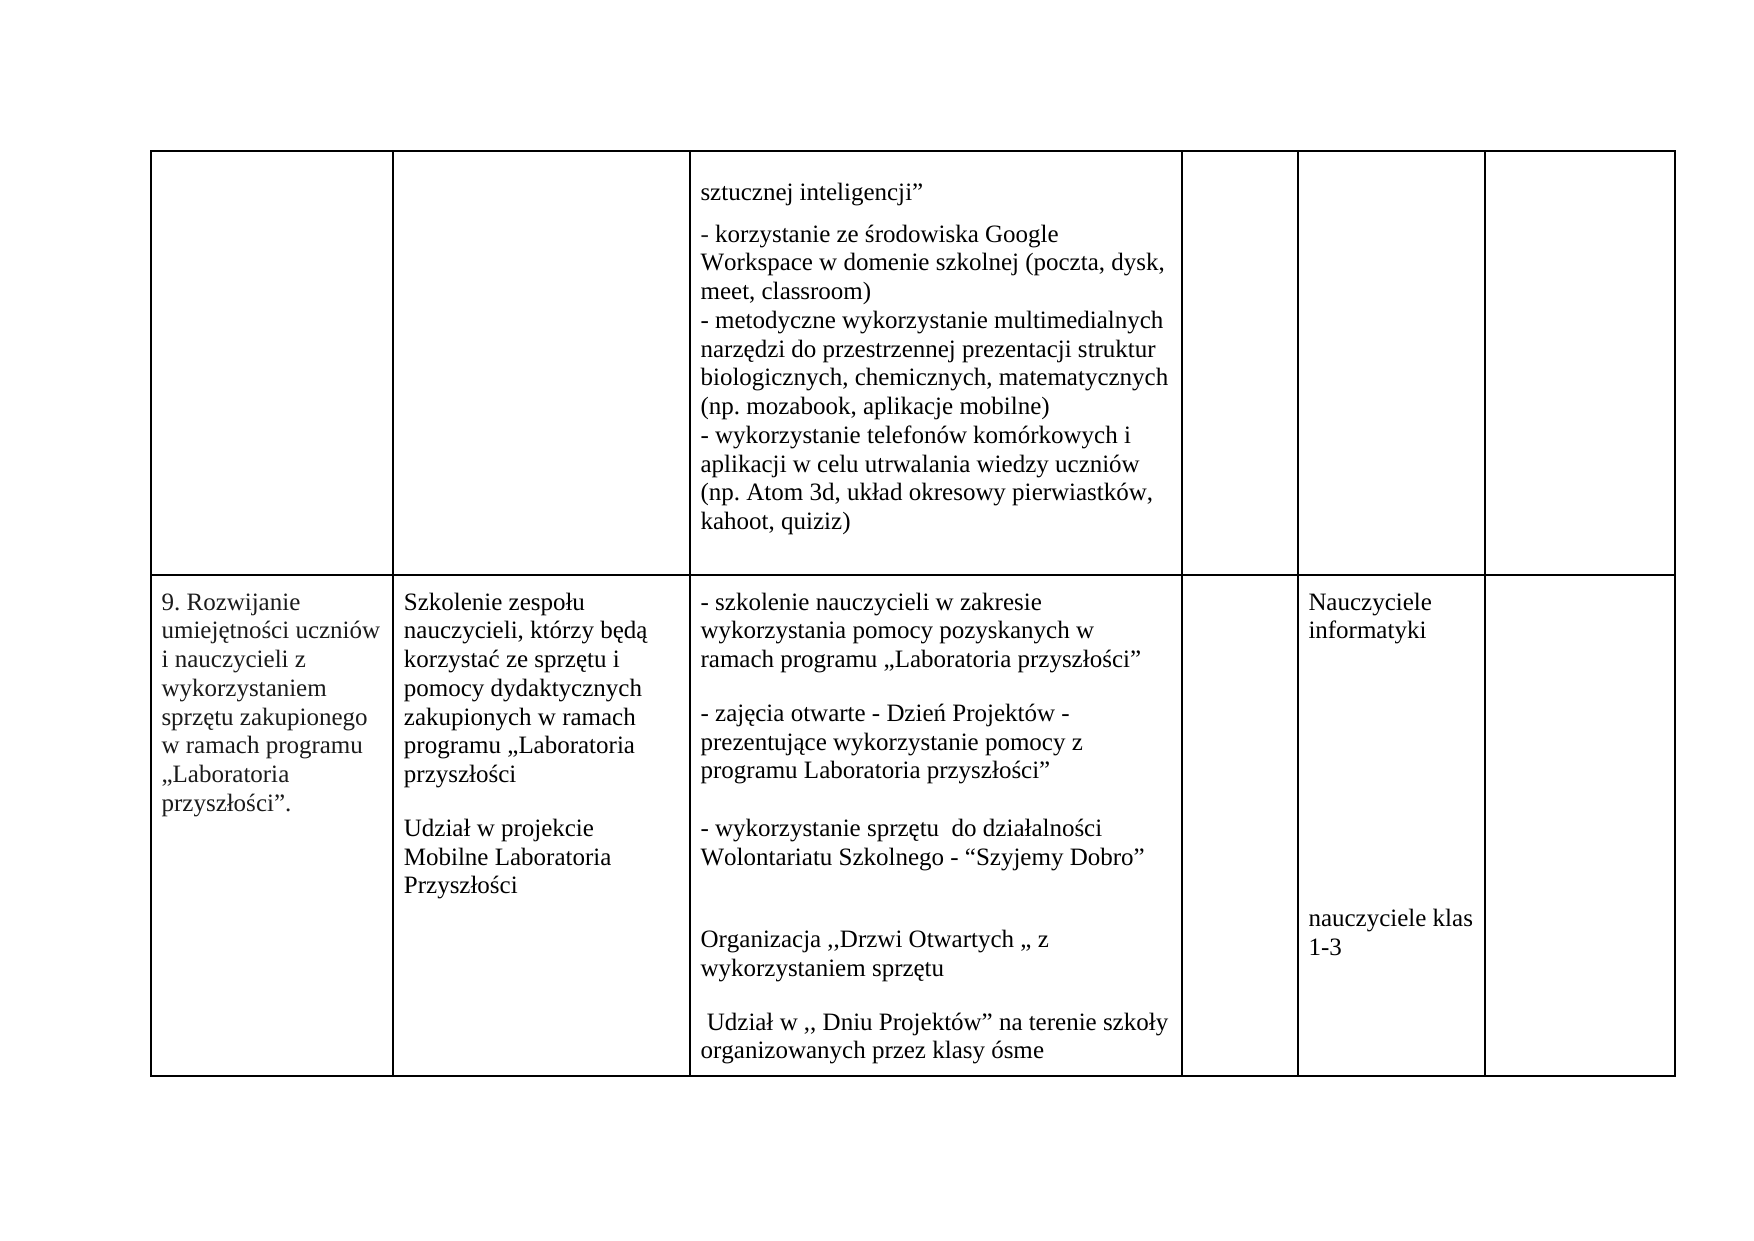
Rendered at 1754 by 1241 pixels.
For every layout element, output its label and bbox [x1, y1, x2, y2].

table_cell [691, 152, 1181, 574]
table_cell [1183, 152, 1297, 574]
table_cell [691, 576, 1181, 1074]
table_cell [1299, 576, 1484, 1074]
table_cell [1299, 152, 1484, 574]
table_cell [1486, 576, 1674, 1074]
table_cell [152, 576, 392, 1074]
table_cell [394, 152, 689, 574]
table_cell [1183, 576, 1297, 1074]
table_cell [152, 152, 392, 574]
table_cell [1486, 152, 1674, 574]
table_cell [394, 576, 689, 1074]
